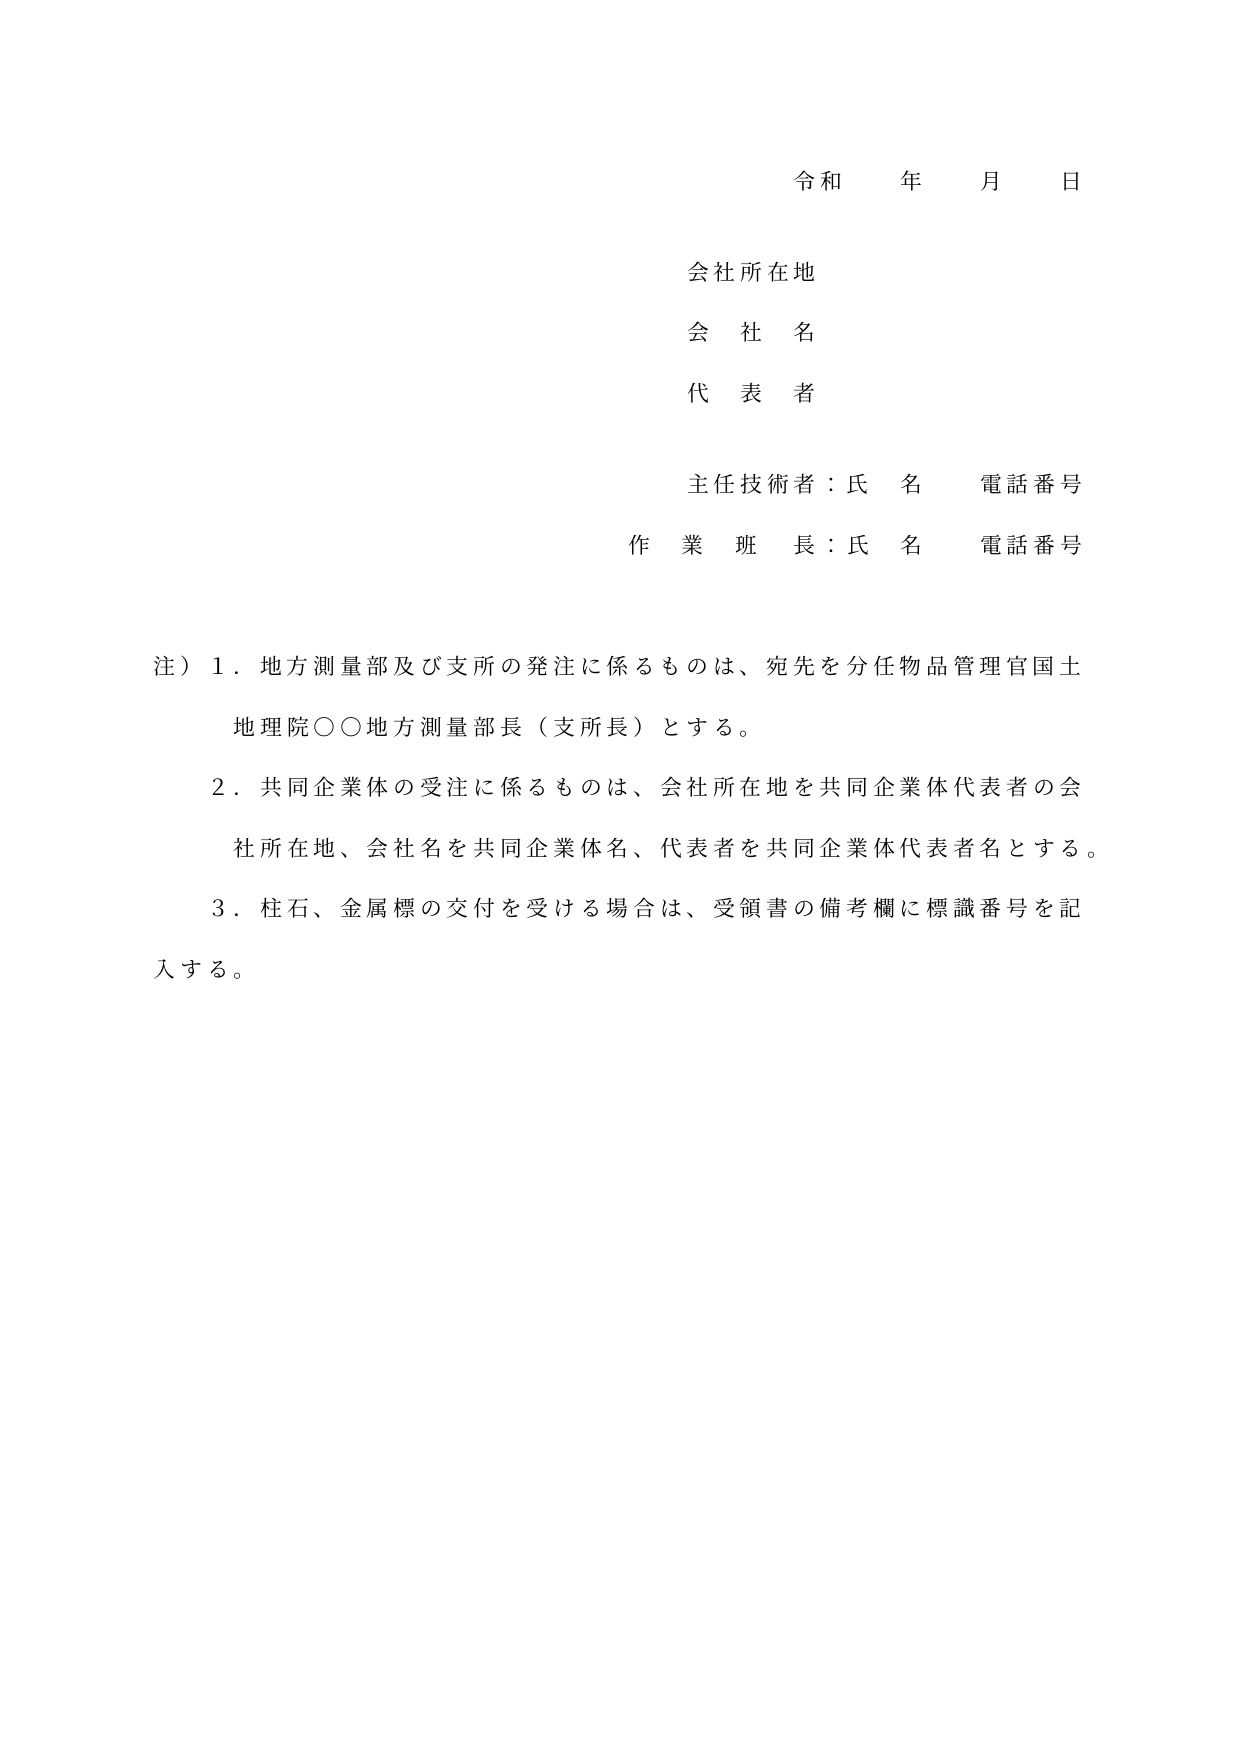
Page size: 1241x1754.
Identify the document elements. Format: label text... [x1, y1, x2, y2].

text 代 表 者 [685, 362, 1087, 422]
text 会 社 名 [685, 301, 1087, 362]
text ３．柱石、金属標の交付を受ける場合は、受領書の備考欄に標識番号を記入する。 [153, 877, 1087, 998]
text 令和 年 月 日 [153, 149, 1087, 210]
text 注）１．地方測量部及び支所の発注に係るものは、宛先を分任物品管理官国土地理院○○地方測量部長（支所長）とする。 [153, 634, 1087, 756]
text 主任技術者：氏 名 電話番号 [153, 453, 1087, 513]
text 会社所在地 [685, 240, 1087, 301]
text 作業班長：氏 名 電話番号 [153, 513, 1087, 574]
text ２．共同企業体の受注に係るものは、会社所在地を共同企業体代表者の会社所在地、会社名を共同企業体名、代表者を共同企業体代表者名とする。 [201, 756, 1087, 877]
